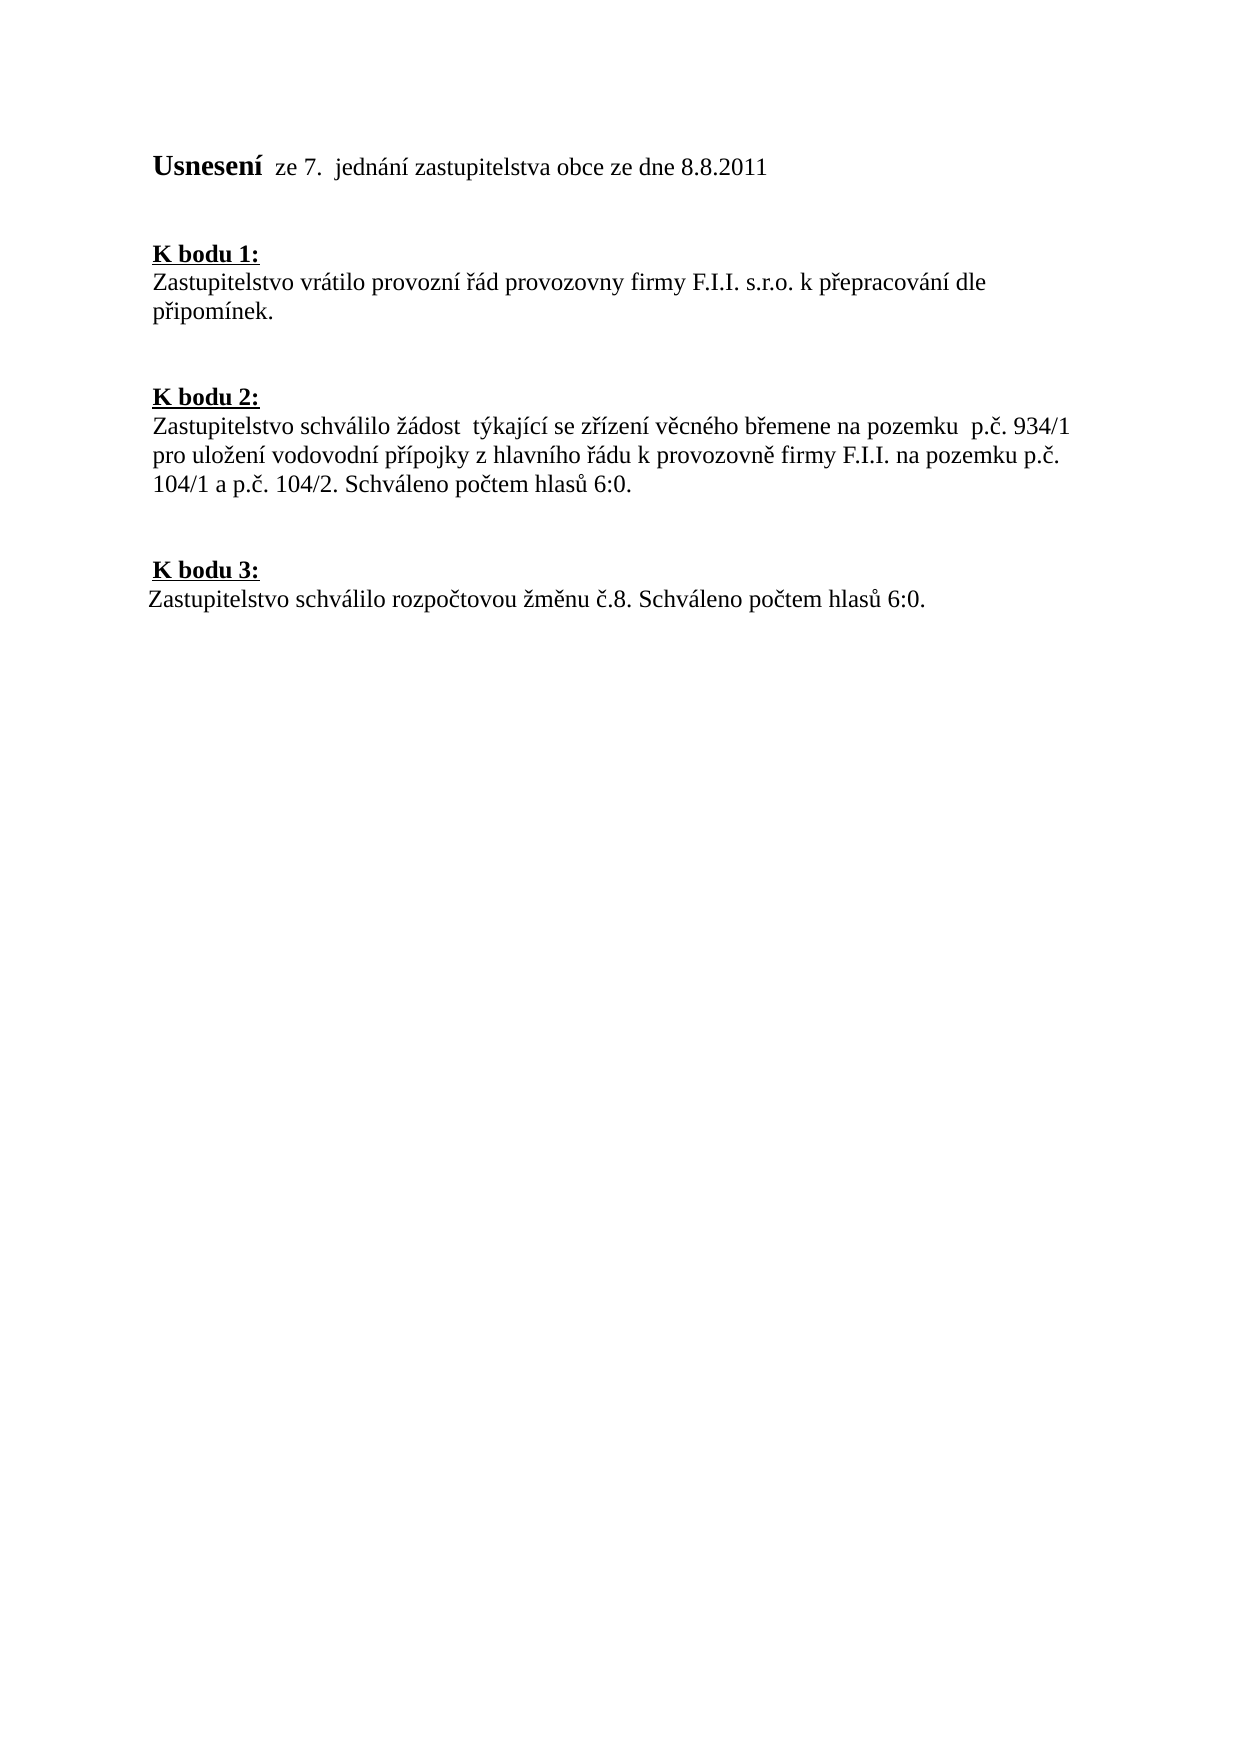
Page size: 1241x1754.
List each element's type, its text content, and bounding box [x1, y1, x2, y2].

text Zastupitelstvo vrátilo provozní řád provozovny firmy F.I.I. s.r.o. k přepracování dle připomínek. [152, 267, 1093, 325]
text K bodu 1: [152, 239, 1093, 267]
text K bodu 3: [152, 555, 1093, 584]
text Usnesení ze 7. jednání zastupitelstva obce ze dne 8.8.2011 [152, 148, 1093, 181]
text Zastupitelstvo schválilo žádost týkající se zřízení věcného břemene na pozemku p.č. 934/1 pro uložení vodovodní přípojky z hlavního řádu k provozovně firmy F.I.I. na pozemku p.č. 104/1 a p.č. 104/2. Schváleno počtem hlasů 6:0. [152, 411, 1093, 497]
text Zastupitelstvo schválilo rozpočtovou žměnu č.8. Schváleno počtem hlasů 6:0. [148, 584, 1093, 612]
text K bodu 2: [152, 382, 1093, 411]
